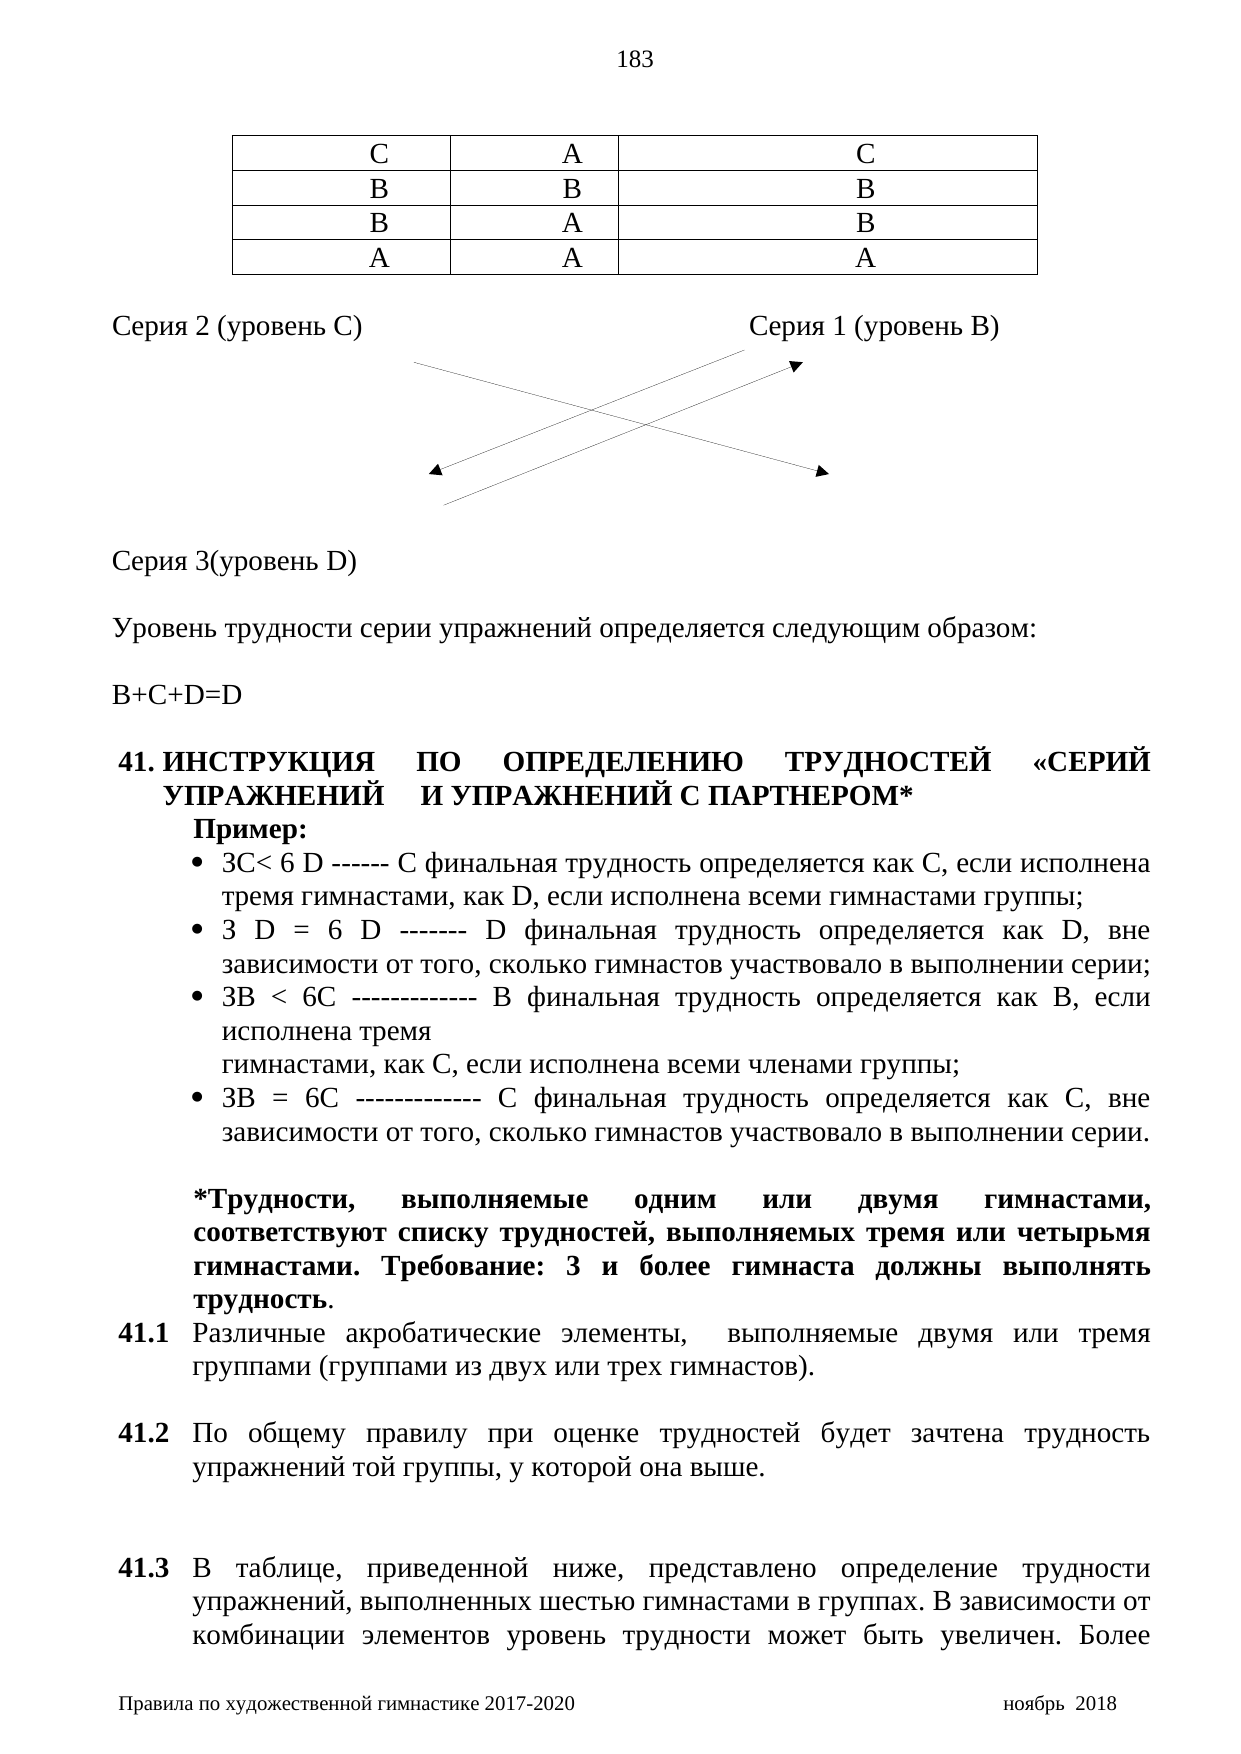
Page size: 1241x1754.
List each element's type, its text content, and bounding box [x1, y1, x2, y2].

list Различные акробатические элементы, выполняемые двумя или тремя группами (группами из двух или трех гимнастов). [118, 1315, 1152, 1382]
list ИНСТРУКЦИЯ ПО ОПРЕДЕЛЕНИЮ ТРУДНОСТЕЙ «СЕРИЙ УПРАЖНЕНИЙ И УПРАЖНЕНИЙ С ПАРТНЕРОМ* [118, 744, 1152, 811]
text гимнастами, как С, если исполнена всеми членами группы; [177, 1046, 1152, 1080]
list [118, 1550, 1152, 1650]
text Серия 2 (уровень С) Серия 1 (уровень В) [112, 308, 1152, 342]
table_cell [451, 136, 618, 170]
list По общему правилу при оценке трудностей будет зачтена трудность упражнений той группы, у которой она выше. [118, 1416, 1152, 1483]
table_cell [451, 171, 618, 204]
list ЗВ = 6С ------------- С финальная трудность определяется как С, вне зависимости от того, сколько гимнастов участвовало в выполнении серии. [192, 1080, 1152, 1147]
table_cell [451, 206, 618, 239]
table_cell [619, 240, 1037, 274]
list З D = 6 D ------- D финальная трудность определяется как D, вне зависимости от того, сколько гимнастов участвовало в выполнении серии; [192, 912, 1152, 979]
text Серия 3(уровень D) [112, 543, 1152, 577]
text Уровень трудности серии упражнений определяется следующим образом: [112, 610, 1152, 644]
text *Трудности, выполняемые одним или двумя гимнастами, соответствуют списку трудностей, выполняемых тремя или четырьмя гимнастами. Требование: 3 и более гимнаста должны выполнять трудность. [193, 1181, 1152, 1315]
list ЗС< 6 D ------ С финальная трудность определяется как С, если исполнена тремя гимнастами, как D, если исполнена всеми гимнастами группы; [192, 845, 1152, 912]
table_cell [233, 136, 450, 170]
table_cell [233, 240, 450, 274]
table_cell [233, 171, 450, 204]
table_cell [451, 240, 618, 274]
text Пример: [193, 811, 1152, 845]
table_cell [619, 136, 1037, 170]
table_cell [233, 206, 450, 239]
list ЗВ < 6С ------------- В финальная трудность определяется как В, если исполнена тремя [192, 979, 1152, 1046]
text B+C+D=D [112, 677, 1152, 711]
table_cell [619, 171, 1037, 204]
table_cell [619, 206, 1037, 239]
